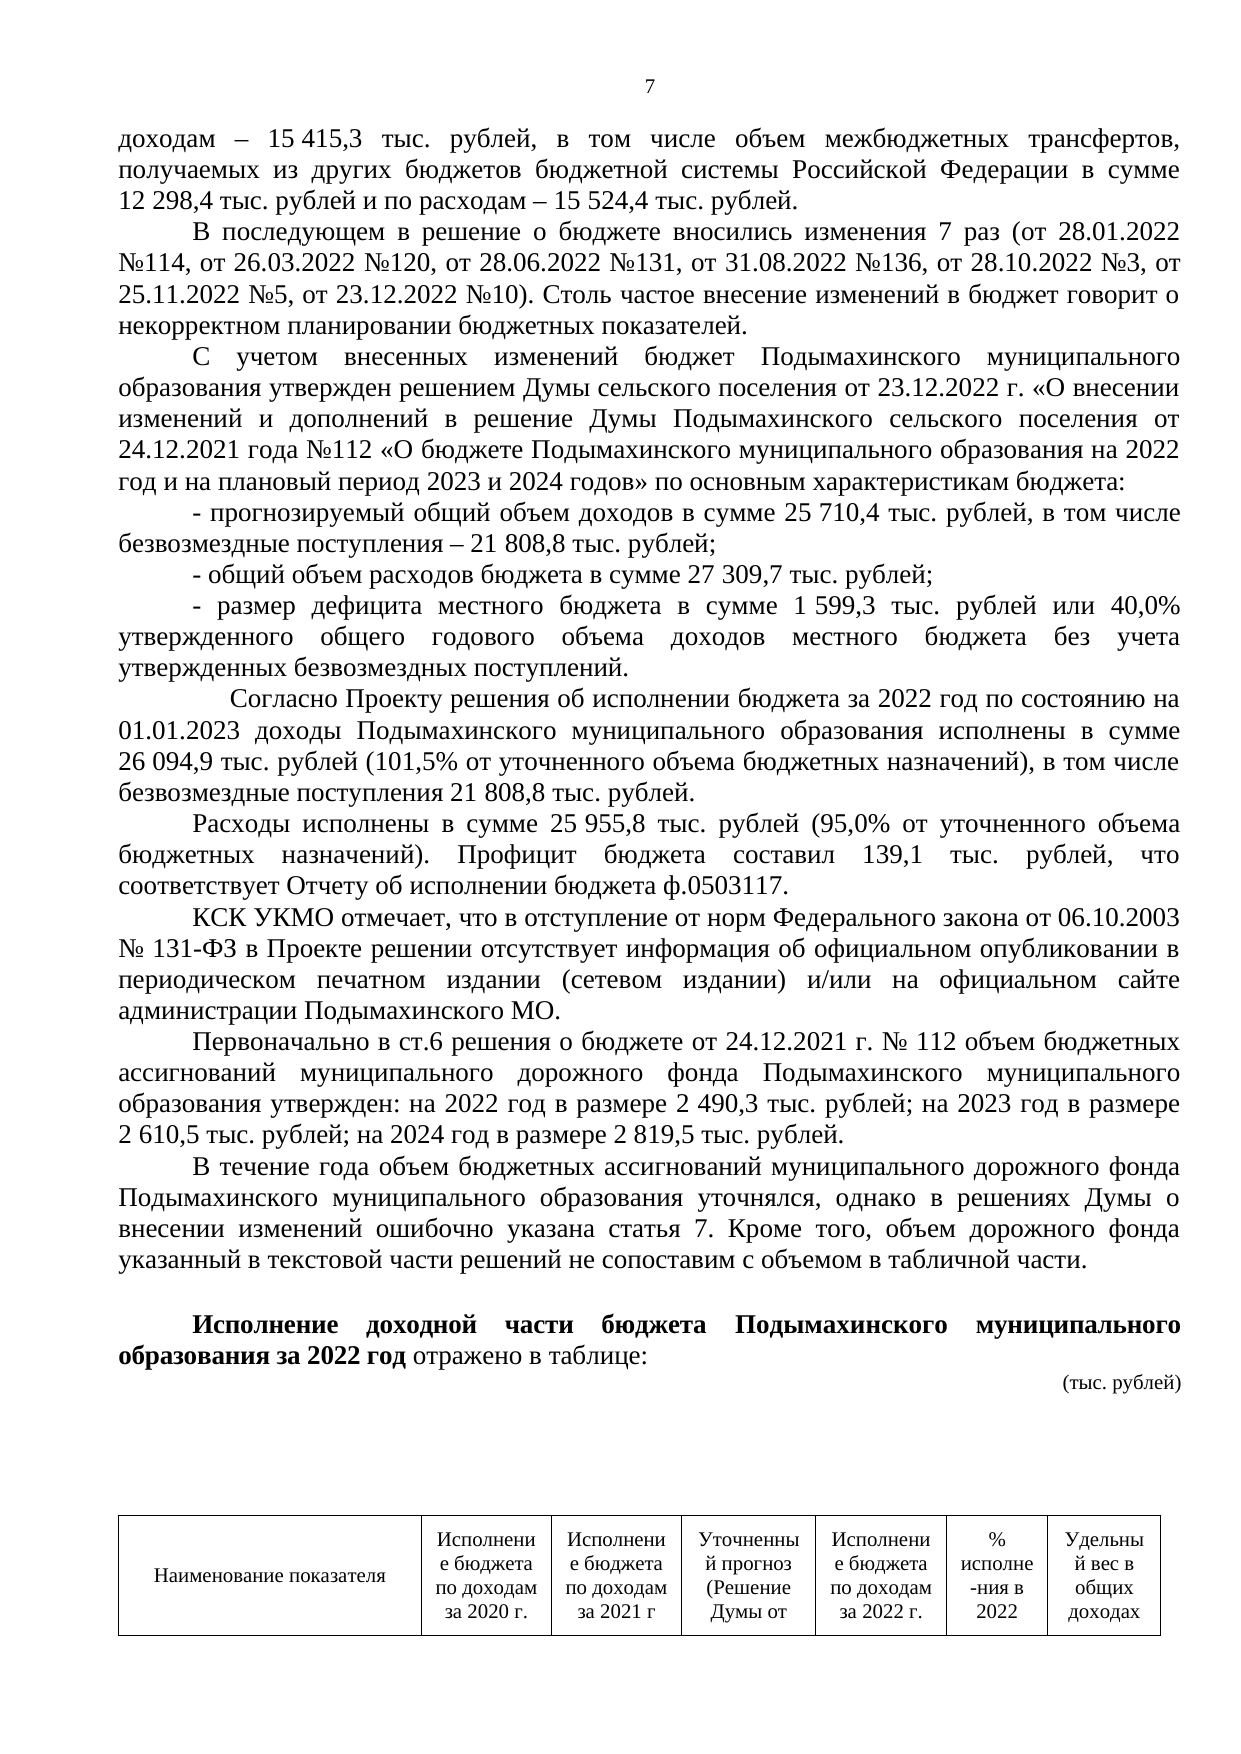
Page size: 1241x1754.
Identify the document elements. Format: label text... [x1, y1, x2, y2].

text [118, 122, 1181, 215]
table_header Исполнение бюджета по доходам за 2020 г. [422, 1516, 551, 1635]
table_header Уточненный прогноз (Решение Думы от 23.12.2022 №10 [682, 1516, 815, 1635]
text КСК УКМО отмечает, что в отступление от норм Федерального закона от 06.10.2003 № 131-ФЗ в Проекте решении отсутствует информация об официальном опубликовании в периодическом печатном издании (сетевом издании) и/или на официальном сайте администрации Подымахинского МО. [118, 901, 1181, 1025]
text Расходы исполнены в сумме 25 955,8 тыс. рублей (95,0% от уточненного объема бюджетных назначений). Профицит бюджета составил 139,1 тыс. рублей, что соответствует Отчету об исполнении бюджета ф.0503117. [118, 807, 1181, 901]
text - общий объем расходов бюджета в сумме 27 309,7 тыс. рублей; [118, 558, 1181, 589]
text Согласно Проекту решения об исполнении бюджета за 2022 год по состоянию на 01.01.2023 доходы Подымахинского муниципального образования исполнены в сумме 26 094,9 тыс. рублей (101,5% от уточненного объема бюджетных назначений), в том числе безвозмездные поступления 21 808,8 тыс. рублей. [118, 683, 1181, 807]
table_header % исполне-ния в 2022 [947, 1516, 1047, 1635]
text (тыс. рублей) [118, 1370, 1181, 1394]
text Первоначально в ст.6 решения о бюджете от 24.12.2021 г. № 112 объем бюджетных ассигнований муниципального дорожного фонда Подымахинского муниципального образования утвержден: на 2022 год в размере 2 490,3 тыс. рублей; на 2023 год в размере 2 610,5 тыс. рублей; на 2024 год в размере 2 819,5 тыс. рублей. [118, 1025, 1181, 1150]
text В последующем в решение о бюджете вносились изменения 7 раз (от 28.01.2022 №114, от 26.03.2022 №120, от 28.06.2022 №131, от 31.08.2022 №136, от 28.10.2022 №3, от 25.11.2022 №5, от 23.12.2022 №10). Столь частое внесение изменений в бюджет говорит о некорректном планировании бюджетных показателей. [118, 215, 1181, 340]
table_header Удельный вес в общих доходах за 2022г. (%) [1048, 1516, 1160, 1635]
table_header Исполнение бюджета по доходам за 2021 г [552, 1516, 681, 1635]
text - размер дефицита местного бюджета в сумме 1 599,3 тыс. рублей или 40,0% утвержденного общего годового объема доходов местного бюджета без учета утвержденных безвозмездных поступлений. [118, 589, 1181, 683]
text Исполнение доходной части бюджета Подымахинского муниципального образования за 2022 год отражено в таблице: [118, 1308, 1181, 1370]
text В течение года объем бюджетных ассигнований муниципального дорожного фонда Подымахинского муниципального образования уточнялся, однако в решениях Думы о внесении изменений ошибочно указана статья 7. Кроме того, объем дорожного фонда указанный в текстовой части решений не сопоставим с объемом в табличной части. [118, 1150, 1181, 1274]
text - прогнозируемый общий объем доходов в сумме 25 710,4 тыс. рублей, в том числе безвозмездные поступления – 21 808,8 тыс. рублей; [118, 496, 1181, 558]
table_header Наименование показателя [119, 1516, 421, 1635]
table_header Исполнение бюджета по доходам за 2022 г. [816, 1516, 946, 1635]
text С учетом внесенных изменений бюджет Подымахинского муниципального образования утвержден решением Думы сельского поселения от 23.12.2022 г. «О внесении изменений и дополнений в решение Думы Подымахинского сельского поселения от 24.12.2021 года №112 «О бюджете Подымахинского муниципального образования на 2022 год и на плановый период 2023 и 2024 годов» по основным характеристикам бюджета: [118, 340, 1181, 496]
